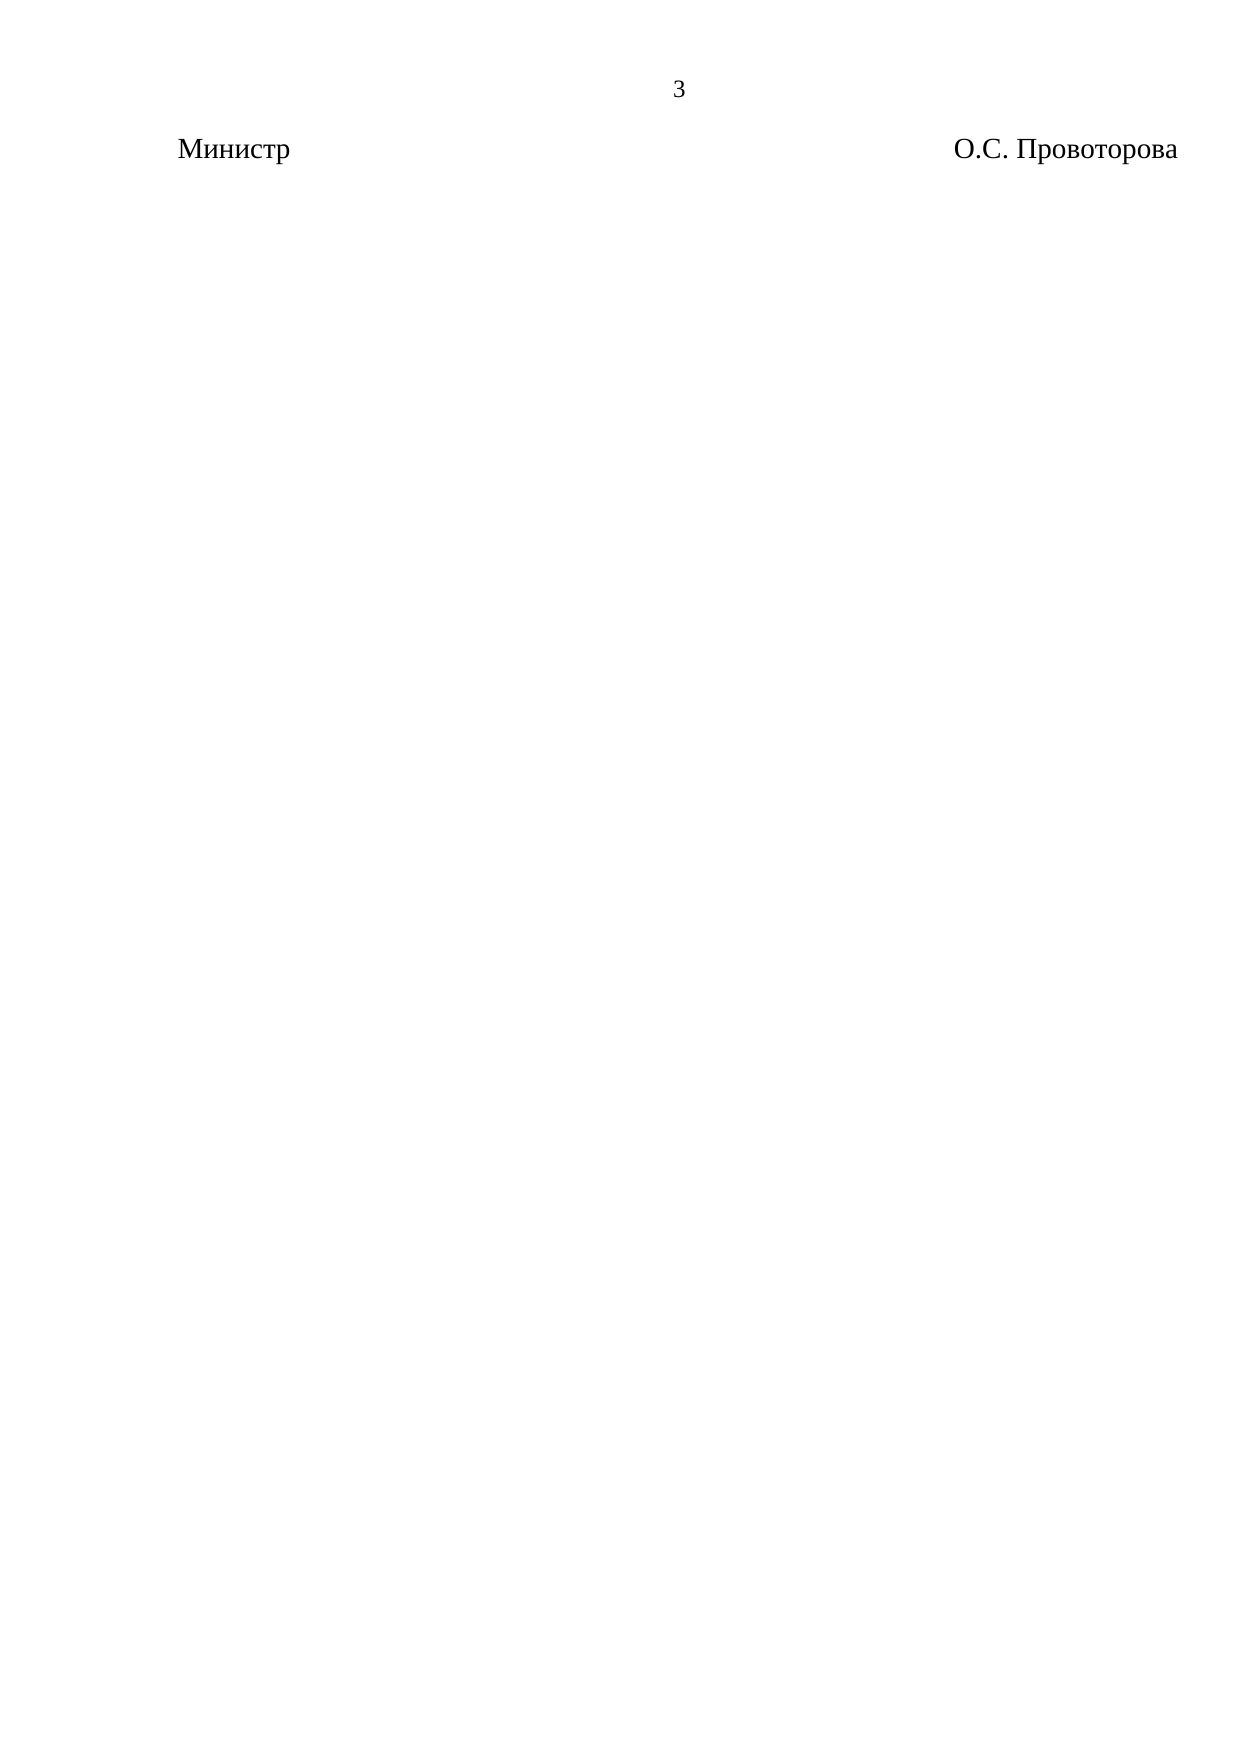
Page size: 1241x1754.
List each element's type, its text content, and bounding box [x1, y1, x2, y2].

text Министр О.С. Провоторова [177, 131, 1181, 165]
